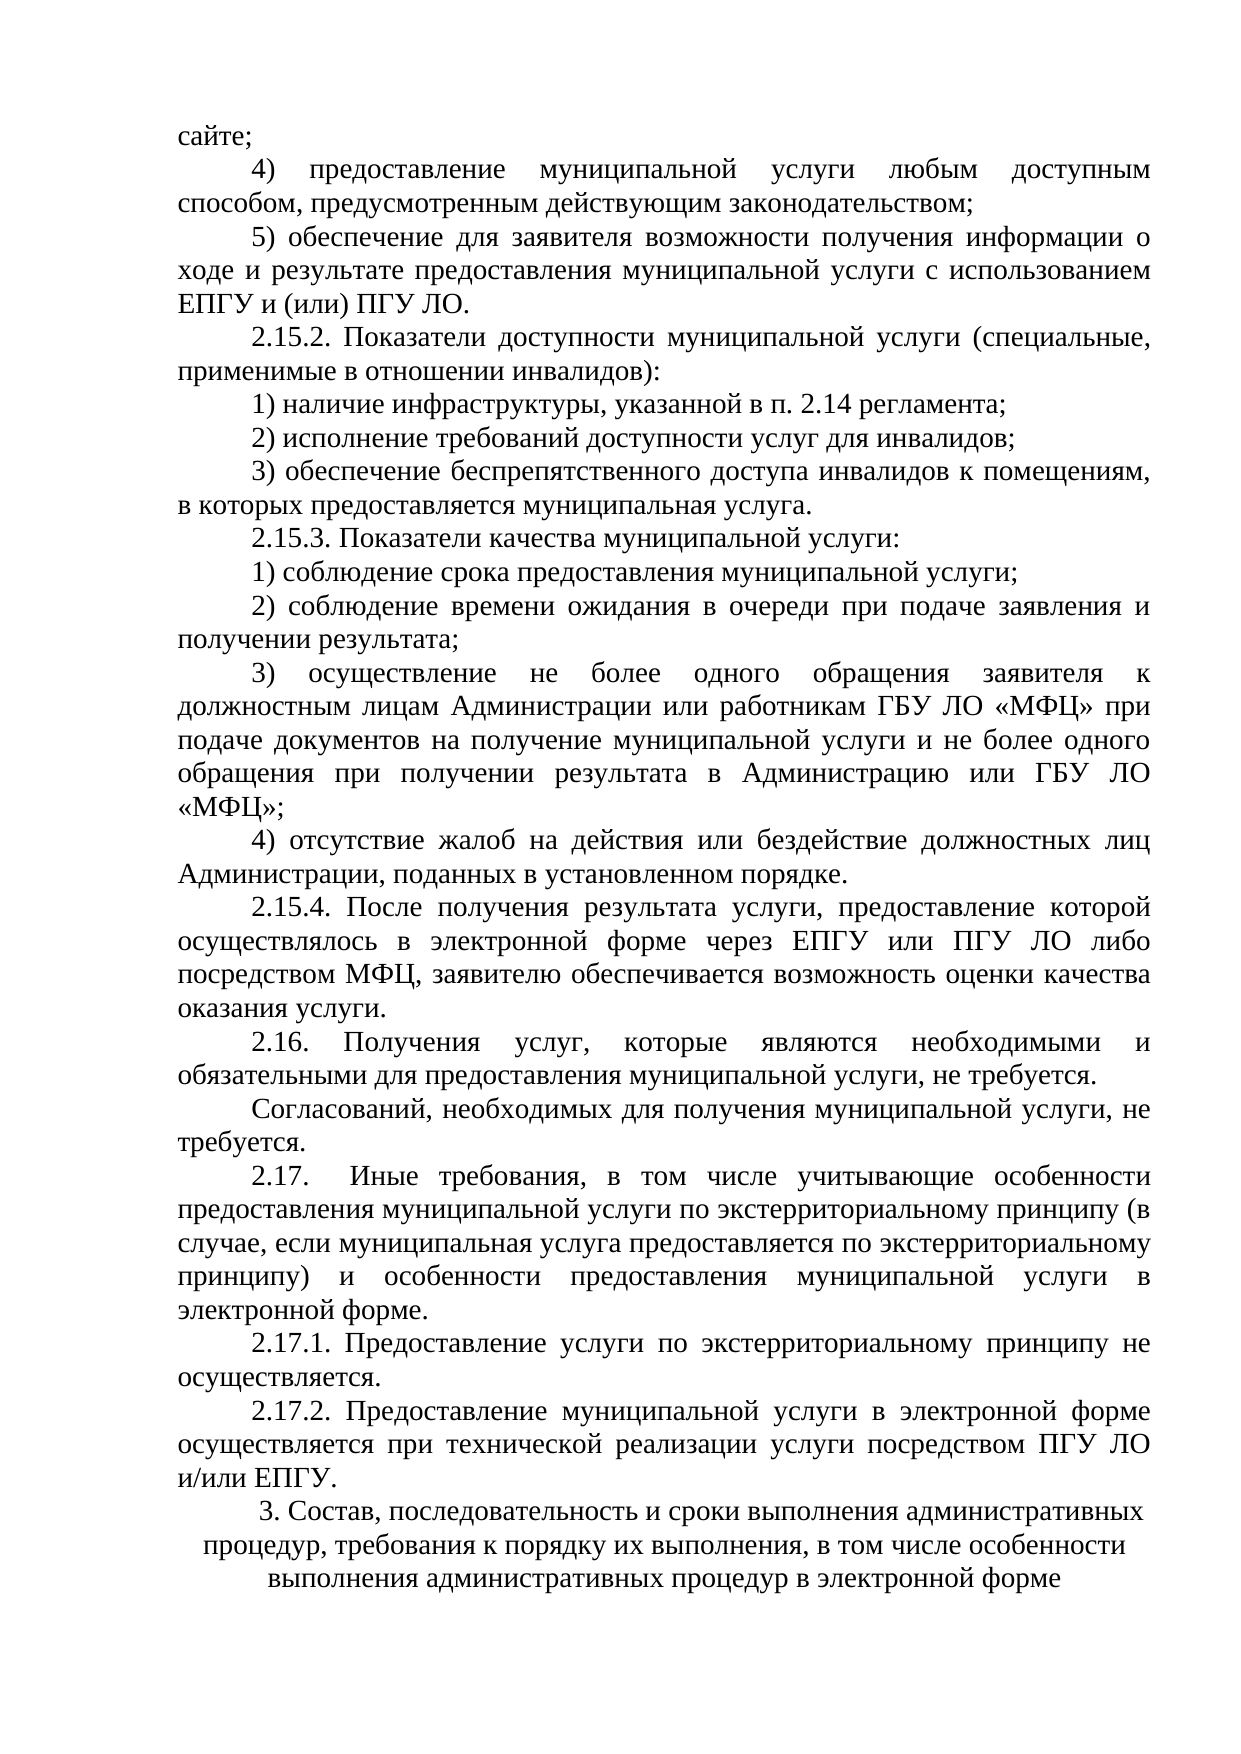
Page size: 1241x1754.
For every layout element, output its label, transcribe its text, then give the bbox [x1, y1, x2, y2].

text 3) обеспечение беспрепятственного доступа инвалидов к помещениям, в которых предоставляется муниципальная услуга. [177, 453, 1152, 521]
text 4) отсутствие жалоб на действия или бездействие должностных лиц Администрации, поданных в установленном порядке. [177, 822, 1152, 889]
text 2.17. Иные требования, в том числе учитывающие особенности предоставления муниципальной услуги по экстерриториальному принципу (в случае, если муниципальная услуга предоставляется по экстерриториальному принципу) и особенности предоставления муниципальной услуги в электронной форме. [177, 1158, 1152, 1326]
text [177, 118, 1152, 152]
text 2.15.4. После получения результата услуги, предоставление которой осуществлялось в электронной форме через ЕПГУ или ПГУ ЛО либо посредством МФЦ, заявителю обеспечивается возможность оценки качества оказания услуги. [177, 889, 1152, 1024]
text 2.15.2. Показатели доступности муниципальной услуги (специальные, применимые в отношении инвалидов): [177, 319, 1152, 386]
text 2.16. Получения услуг, которые являются необходимыми и обязательными для предоставления муниципальной услуги, не требуется. [177, 1024, 1152, 1091]
text 1) соблюдение срока предоставления муниципальной услуги; [177, 554, 1152, 588]
text 2.17.1. Предоставление услуги по экстерриториальному принципу не осуществляется. [177, 1326, 1152, 1393]
text 2) соблюдение времени ожидания в очереди при подаче заявления и получении результата; [177, 588, 1152, 655]
text 2.17.2. Предоставление муниципальной услуги в электронной форме осуществляется при технической реализации услуги посредством ПГУ ЛО и/или ЕПГУ. [177, 1393, 1152, 1493]
text 1) наличие инфраструктуры, указанной в п. 2.14 регламента; [177, 386, 1152, 420]
text 3) осуществление не более одного обращения заявителя к должностным лицам Администрации или работникам ГБУ ЛО «МФЦ» при подаче документов на получение муниципальной услуги и не более одного обращения при получении результата в Администрацию или ГБУ ЛО «МФЦ»; [177, 655, 1152, 822]
text 5) обеспечение для заявителя возможности получения информации о ходе и результате предоставления муниципальной услуги с использованием ЕПГУ и (или) ПГУ ЛО. [177, 219, 1152, 319]
text 2.15.3. Показатели качества муниципальной услуги: [177, 521, 1152, 554]
text 4) предоставление муниципальной услуги любым доступным способом, предусмотренным действующим законодательством; [177, 152, 1152, 219]
text 3. Состав, последовательность и сроки выполнения административных процедур, требования к порядку их выполнения, в том числе особенности выполнения административных процедур в электронной форме [177, 1493, 1152, 1594]
text Согласований, необходимых для получения муниципальной услуги, не требуется. [177, 1091, 1152, 1158]
text 2) исполнение требований доступности услуг для инвалидов; [177, 420, 1152, 453]
